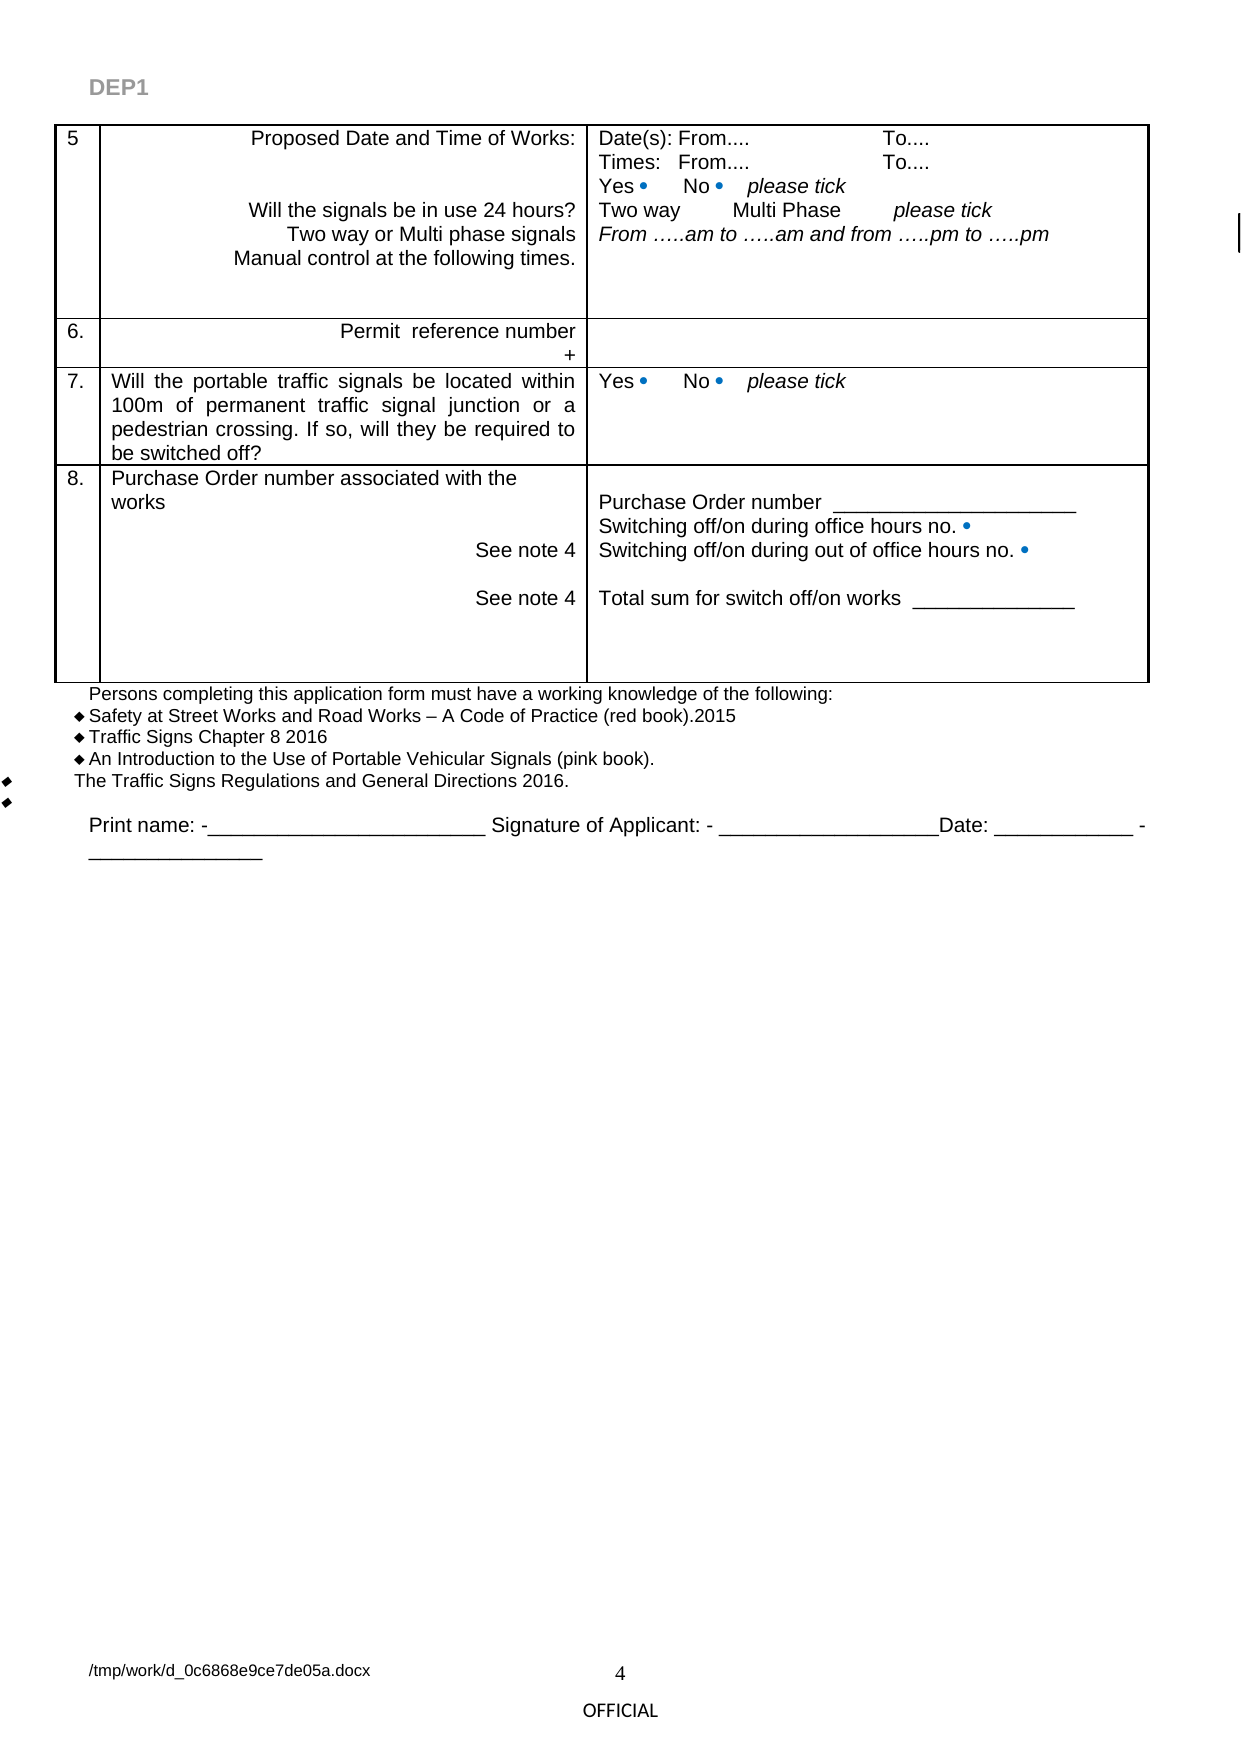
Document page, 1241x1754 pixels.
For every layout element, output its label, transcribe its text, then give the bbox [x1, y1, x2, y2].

table_cell Proposed Date and Time of Works: Will the signals be in use 24 hours? Two way or Multi phase signals Manual control at the following times. [101, 126, 586, 317]
table_cell Date(s): From.... To.... Times: From.... To.... Yes No please tick Two way Multi Phase please tick From …..am to …..am and from …..pm to …..pm [588, 126, 1147, 317]
table_cell Purchase Order number _____________________ Switching off/on during office hours no. Switching off/on during out of office hours no. Total sum for switch off/on works ______________ [588, 466, 1147, 681]
table_cell Will the portable traffic signals be located within 100m of permanent traffic signal junction or a pedestrian crossing. If so, will they be required to be switched off? [101, 368, 586, 464]
table_cell [588, 319, 1147, 367]
table_cell 7. [57, 368, 99, 464]
table_cell 8. [57, 466, 99, 681]
table_cell 5 [57, 126, 99, 317]
table_cell Yes No please tick [588, 368, 1147, 464]
table_cell 6. [57, 319, 99, 367]
list An Introduction to the Use of Portable Vehicular Signals (pink book). [74, 748, 1152, 769]
text Print name: -________________________ Signature of Applicant: - ___________________Date: ____________ - _______________ [89, 813, 1152, 861]
list The Traffic Signs Regulations and General Directions 2016. [0, 769, 1152, 791]
table_cell Permit reference number + [101, 319, 586, 367]
list Traffic Signs Chapter 8 2016 [74, 726, 1152, 748]
text Persons completing this application form must have a working knowledge of the following: [89, 683, 1152, 704]
table_cell Purchase Order number associated with the works See note 4 See note 4 [101, 466, 586, 681]
list Safety at Street Works and Road Works – A Code of Practice (red book).2015 [74, 704, 1152, 726]
